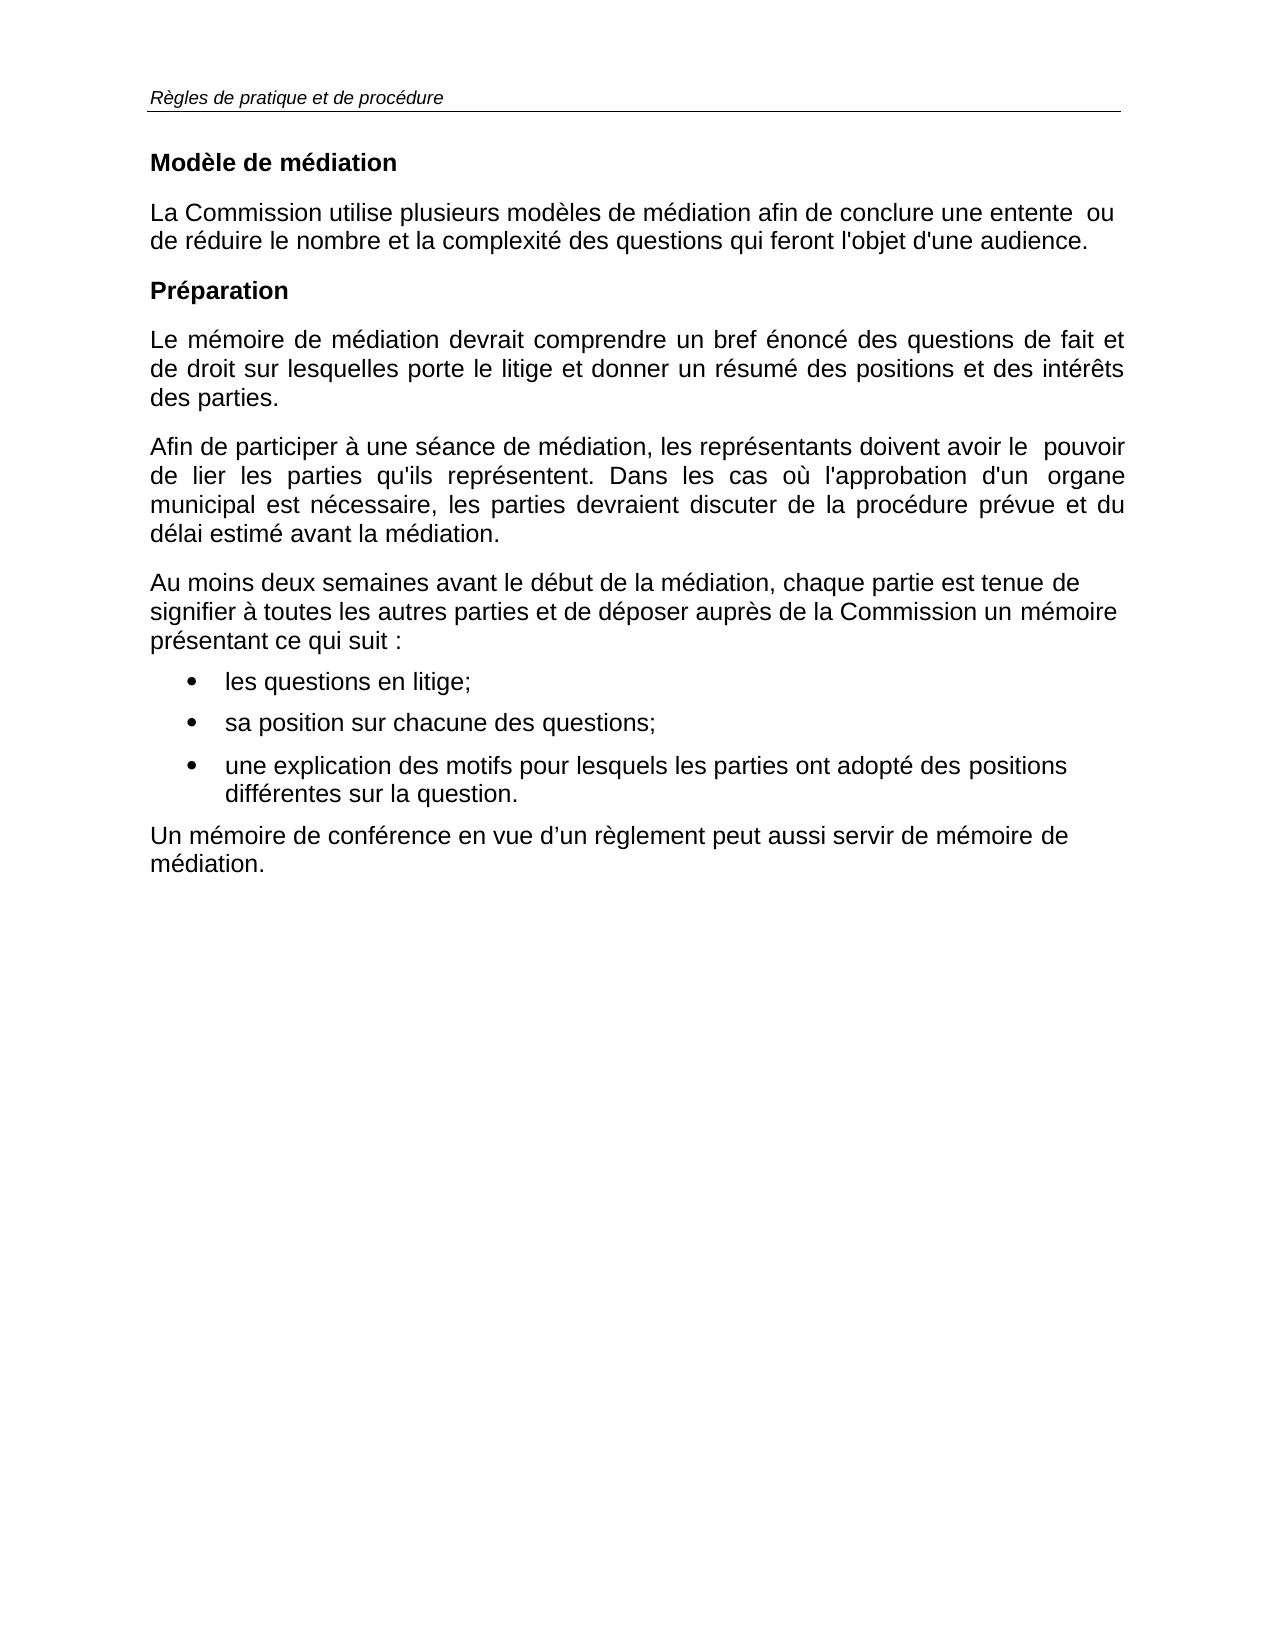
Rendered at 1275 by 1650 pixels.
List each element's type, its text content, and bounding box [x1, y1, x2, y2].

list les questions en litige; [187, 667, 1129, 696]
list une explication des motifs pour lesquels les parties ont adopté des positions différentes sur la question. [187, 751, 1067, 808]
text Le mémoire de médiation devrait comprendre un bref énoncé des questions de fait et de droit sur lesquelles porte le litige et donner un résumé des positions et des intérêts des parties. [150, 325, 1125, 412]
list sa position sur chacune des questions; [187, 708, 1129, 737]
subtitle Préparation [150, 276, 1137, 304]
text Un mémoire de conférence en vue d’un règlement peut aussi servir de mémoire de médiation. [150, 821, 1129, 878]
text Au moins deux semaines avant le début de la médiation, chaque partie est tenue de signifier à toutes les autres parties et de déposer auprès de la Commission un mémoire présentant ce qui suit : [150, 568, 1129, 654]
text La Commission utilise plusieurs modèles de médiation afin de conclure une entente ou de réduire le nombre et la complexité des questions qui feront l'objet d'une audience. [150, 197, 1129, 255]
subtitle Modèle de médiation [150, 148, 1137, 177]
text Afin de participer à une séance de médiation, les représentants doivent avoir le pouvoir de lier les parties qu'ils représentent. Dans les cas où l'approbation d'un organe municipal est nécessaire, les parties devraient discuter de la procédure prévue et du délai estimé avant la médiation. [150, 432, 1125, 547]
